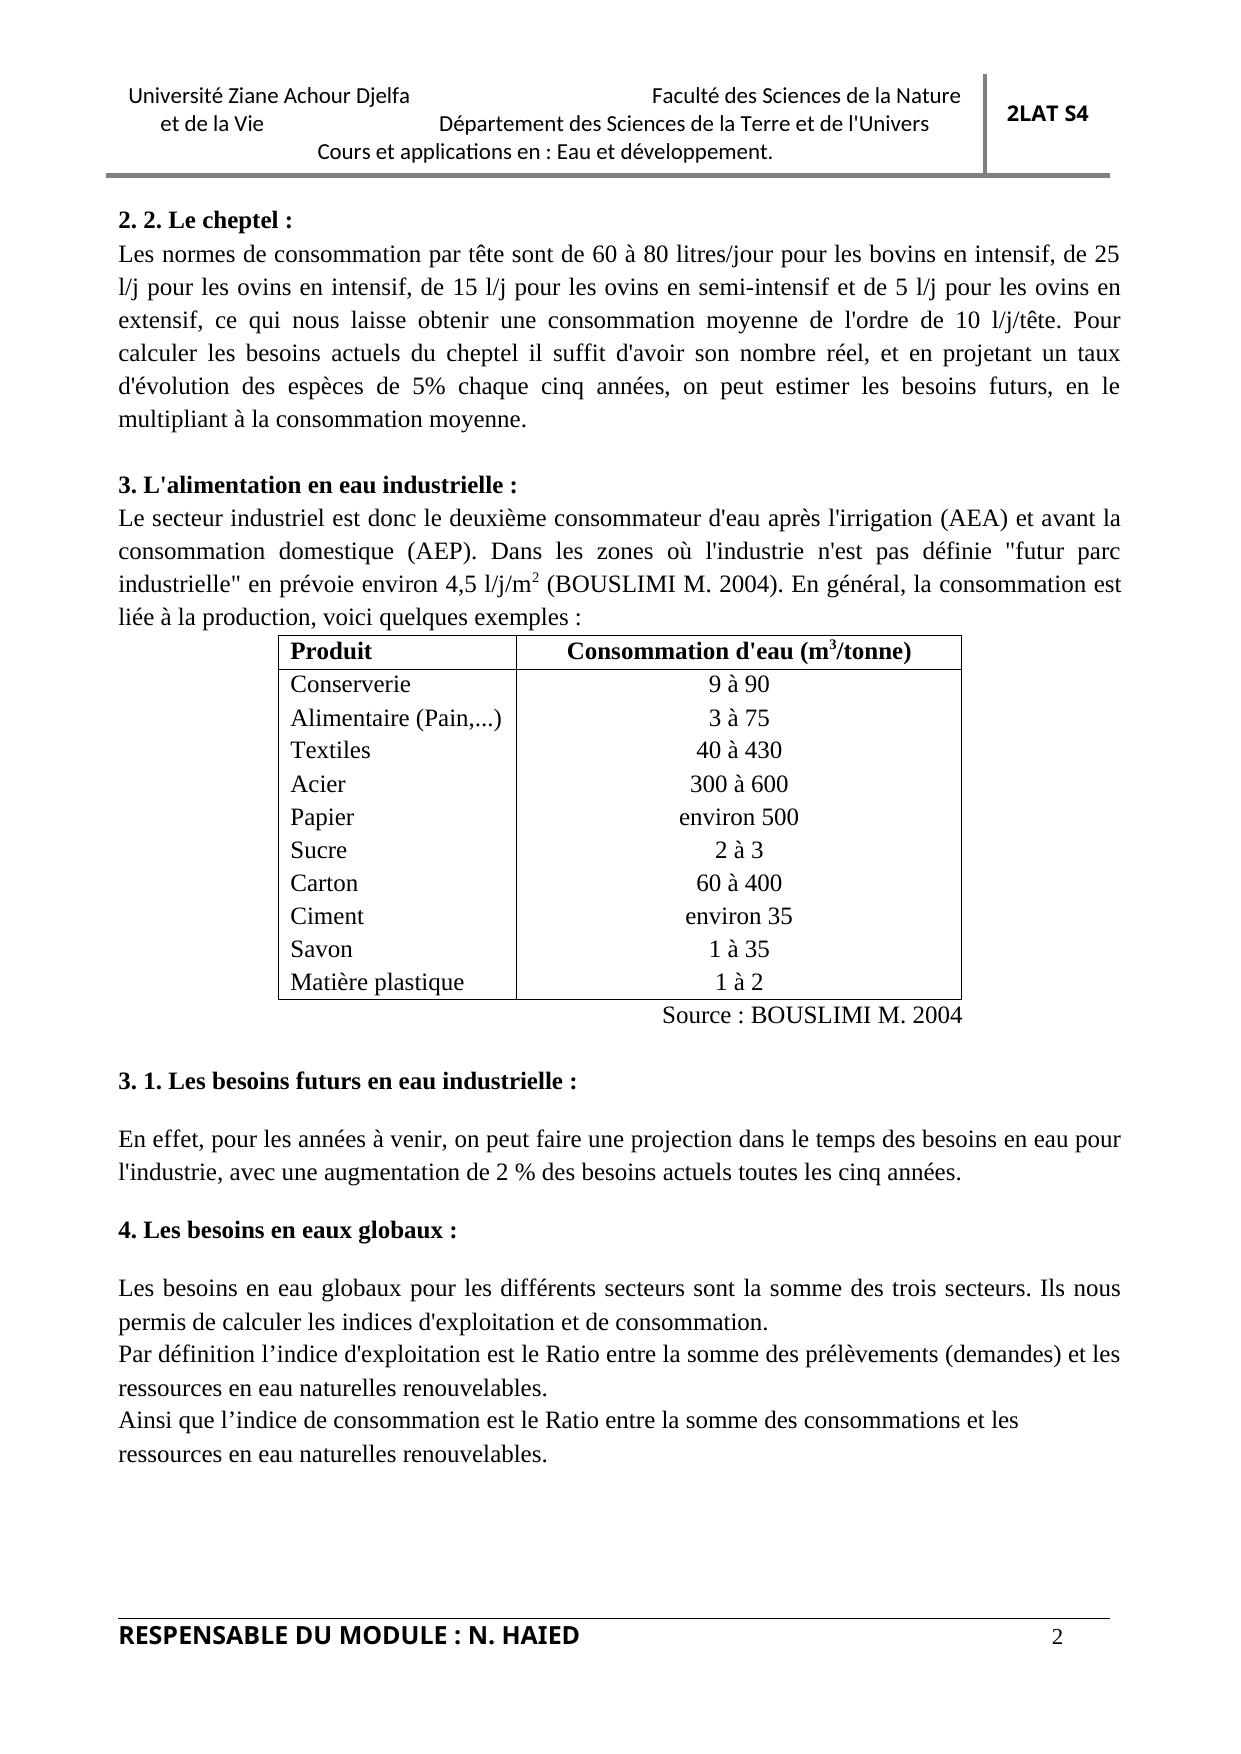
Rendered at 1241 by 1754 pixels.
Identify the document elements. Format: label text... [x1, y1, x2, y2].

table_cell Conserverie Alimentaire (Pain,...) Textiles Acier Papier Sucre Carton Ciment Savon Matière plastique [279, 670, 516, 999]
text 4. Les besoins en eaux globaux : [118, 1216, 1122, 1244]
text 3. L'alimentation en eau industrielle : [118, 470, 1122, 498]
text Les besoins en eau globaux pour les différents secteurs sont la somme des trois secteurs. Ils nous permis de calculer les indices d'exploitation et de consommation. [118, 1273, 1122, 1335]
text 3. 1. Les besoins futurs en eau industrielle : [118, 1066, 1122, 1095]
table_header Consommation d'eau (m3/tonne) [517, 636, 961, 668]
table_cell 9 à 90 3 à 75 40 à 430 300 à 600 environ 500 2 à 3 60 à 400 environ 35 1 à 35 1 à 2 [517, 670, 961, 999]
text En effet, pour les années à venir, on peut faire une projection dans le temps des besoins en eau pour l'industrie, avec une augmentation de 2 % des besoins actuels toutes les cinq années. [118, 1124, 1122, 1186]
table_header Produit [279, 636, 516, 668]
text Ainsi que l’indice de consommation est le Ratio entre la somme des consommations et les ressources en eau naturelles renouvelables. [118, 1406, 1122, 1467]
text Par définition l’indice d'exploitation est le Ratio entre la somme des prélèvements (demandes) et les ressources en eau naturelles renouvelables. [118, 1339, 1122, 1401]
text Le secteur industriel est donc le deuxième consommateur d'eau après l'irrigation (AEA) et avant la consommation domestique (AEP). Dans les zones où l'industrie n'est pas définie "futur parc industrielle" en prévoie environ 4,5 l/j/m2 (BOUSLIMI M. 2004). En général, la consommation est liée à la production, voici quelques exemples : [118, 503, 1122, 631]
text Les normes de consommation par tête sont de 60 à 80 litres/jour pour les bovins en intensif, de 25 l/j pour les ovins en intensif, de 15 l/j pour les ovins en semi-intensif et de 5 l/j pour les ovins en extensif, ce qui nous laisse obtenir une consommation moyenne de l'ordre de 10 l/j/tête. Pour calculer les besoins actuels du cheptel il suffit d'avoir son nombre réel, et en projetant un taux d'évolution des espèces de 5% chaque cinq années, on peut estimer les besoins futurs, en le multipliant à la consommation moyenne. [118, 239, 1122, 432]
text Source : BOUSLIMI M. 2004 [118, 1000, 1122, 1029]
text 2. 2. Le cheptel : [118, 206, 1122, 234]
